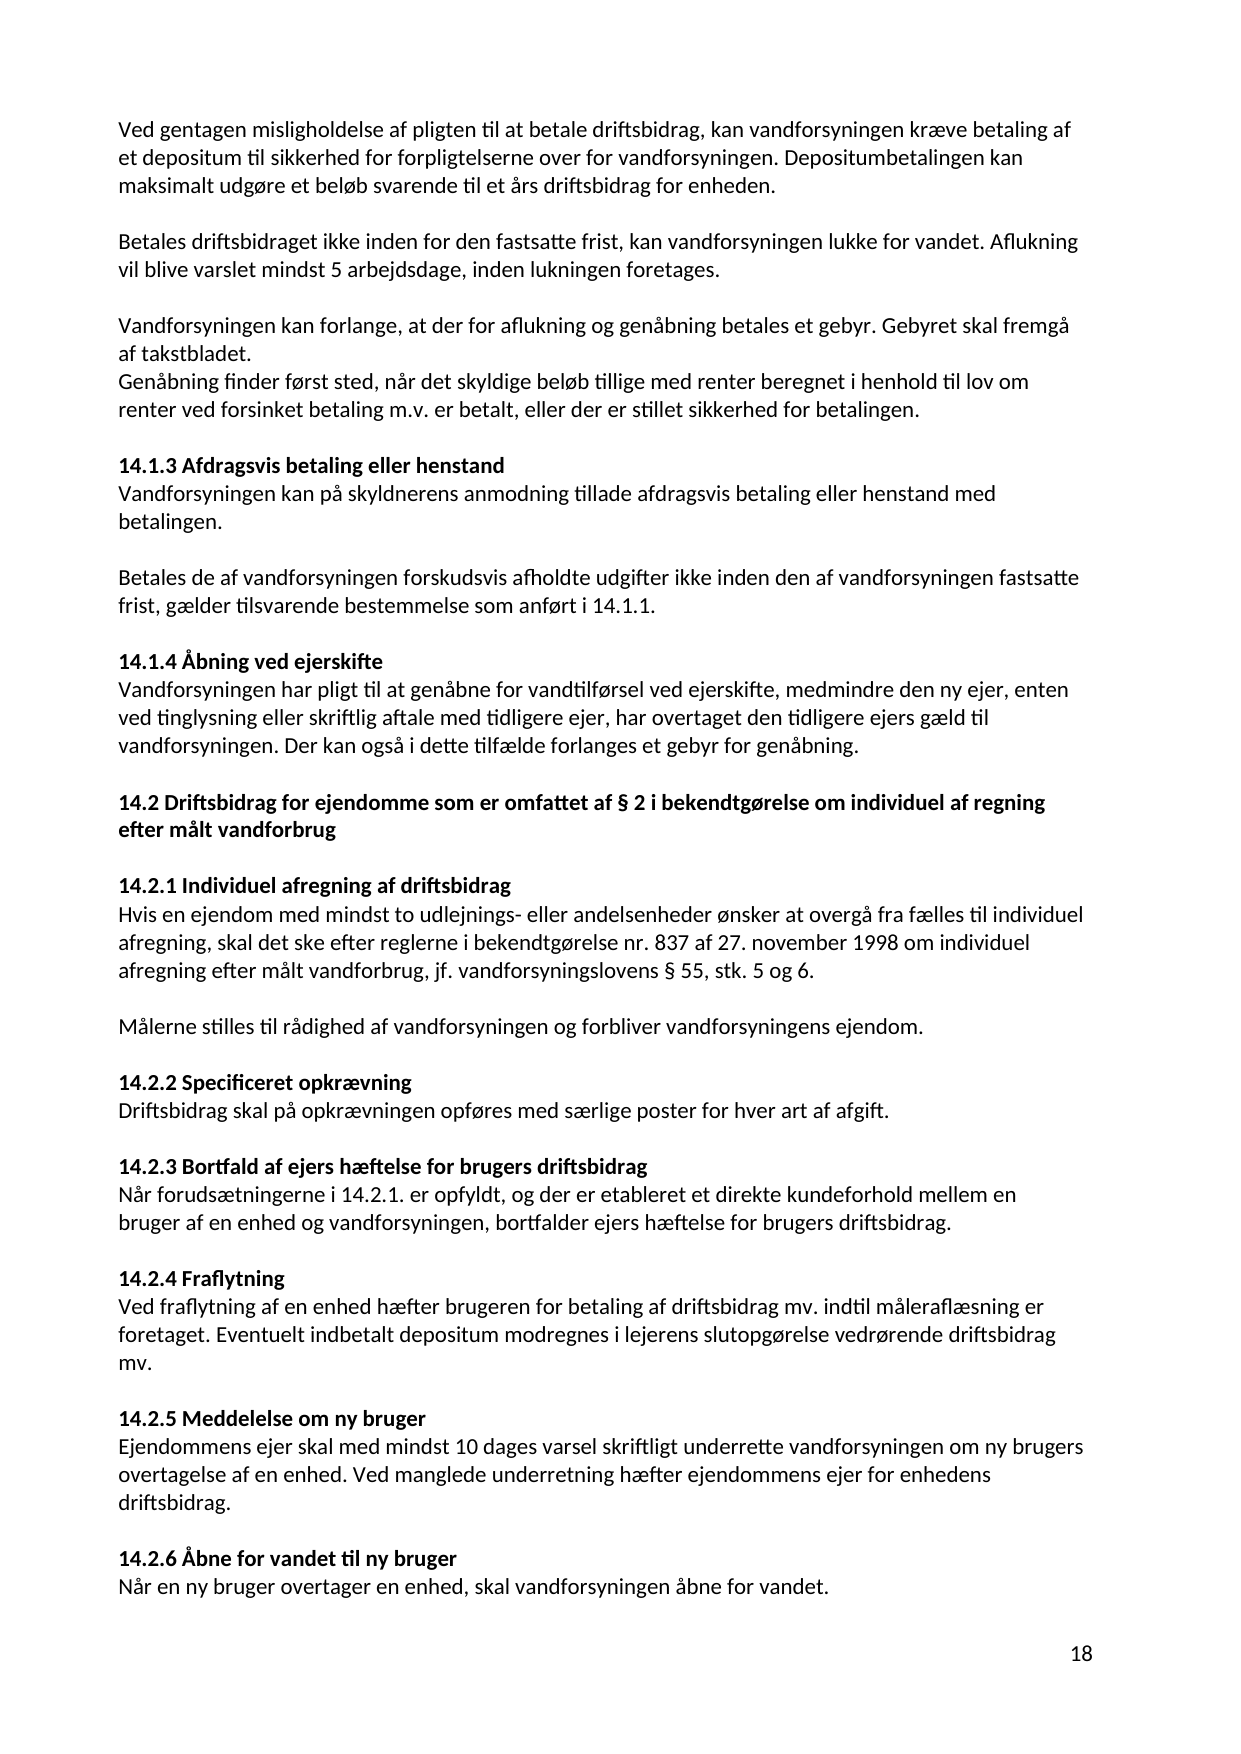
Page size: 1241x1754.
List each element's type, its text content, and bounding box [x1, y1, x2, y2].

text bruger af en enhed og vandforsyningen, bortfalder ejers hæftelse for brugers driftsbidrag. [118, 1208, 1093, 1236]
text 14.2.2 Specificeret opkrævning [118, 1068, 1093, 1096]
text 14.2.5 Meddelelse om ny bruger [118, 1404, 1093, 1432]
text betalingen. [118, 507, 1093, 535]
text Hvis en ejendom med mindst to udlejnings- eller andelsenheder ønsker at overgå fra fælles til individuel afregning, skal det ske efter reglerne i bekendtgørelse nr. 837 af 27. november 1998 om individuel afregning efter målt vandforbrug, jf. vandforsyningslovens § 55, stk. 5 og 6. [118, 900, 1093, 984]
text Betales driftsbidraget ikke inden for den fastsatte frist, kan vandforsyningen lukke for vandet. Aflukning vil blive varslet mindst 5 arbejdsdage, inden lukningen foretages. [118, 227, 1093, 283]
text 14.2.1 Individuel afregning af driftsbidrag [118, 872, 1093, 900]
text 14.2.6 Åbne for vandet til ny bruger [118, 1544, 1093, 1572]
text Genåbning finder først sted, når det skyldige beløb tillige med renter beregnet i henhold til lov om renter ved forsinket betaling m.v. er betalt, eller der er stillet sikkerhed for betalingen. [118, 367, 1093, 423]
text Vandforsyningen har pligt til at genåbne for vandtilførsel ved ejerskifte, medmindre den ny ejer, enten ved tinglysning eller skriftlig aftale med tidligere ejer, har overtaget den tidligere ejers gæld til vandforsyningen. Der kan også i dette tilfælde forlanges et gebyr for genåbning. [118, 676, 1093, 759]
text Målerne stilles til rådighed af vandforsyningen og forbliver vandforsyningens ejendom. [118, 1012, 1093, 1040]
text Ved fraflytning af en enhed hæfter brugeren for betaling af driftsbidrag mv. indtil måleraflæsning er foretaget. Eventuelt indbetalt depositum modregnes i lejerens slutopgørelse vedrørende driftsbidrag mv. [118, 1292, 1093, 1376]
text Betales de af vandforsyningen forskudsvis afholdte udgifter ikke inden den af vandforsyningen fastsatte frist, gælder tilsvarende bestemmelse som anført i 14.1.1. [118, 563, 1093, 619]
text Vandforsyningen kan forlange, at der for aflukning og genåbning betales et gebyr. Gebyret skal fremgå af takstbladet. [118, 311, 1093, 367]
text 14.2.3 Bortfald af ejers hæftelse for brugers driftsbidrag [118, 1152, 1093, 1180]
text 14.1.4 Åbning ved ejerskifte [118, 647, 1093, 676]
text Når forudsætningerne i 14.2.1. er opfyldt, og der er etableret et direkte kundeforhold mellem en [118, 1180, 1093, 1208]
text 14.2.4 Fraflytning [118, 1264, 1093, 1292]
text Ved gentagen misligholdelse af pligten til at betale driftsbidrag, kan vandforsyningen kræve betaling af et depositum til sikkerhed for forpligtelserne over for vandforsyningen. Depositumbetalingen kan maksimalt udgøre et beløb svarende til et års driftsbidrag for enheden. [118, 115, 1093, 199]
text 14.1.3 Afdragsvis betaling eller henstand [118, 451, 1093, 479]
text Når en ny bruger overtager en enhed, skal vandforsyningen åbne for vandet. [118, 1572, 1093, 1600]
text Ejendommens ejer skal med mindst 10 dages varsel skriftligt underrette vandforsyningen om ny brugers overtagelse af en enhed. Ved manglede underretning hæfter ejendommens ejer for enhedens driftsbidrag. [118, 1432, 1093, 1516]
text Driftsbidrag skal på opkrævningen opføres med særlige poster for hver art af afgift. [118, 1096, 1093, 1124]
text Vandforsyningen kan på skyldnerens anmodning tillade afdragsvis betaling eller henstand med [118, 479, 1093, 507]
text 14.2 Driftsbidrag for ejendomme som er omfattet af § 2 i bekendtgørelse om individuel af regning efter målt vandforbrug [118, 788, 1093, 844]
